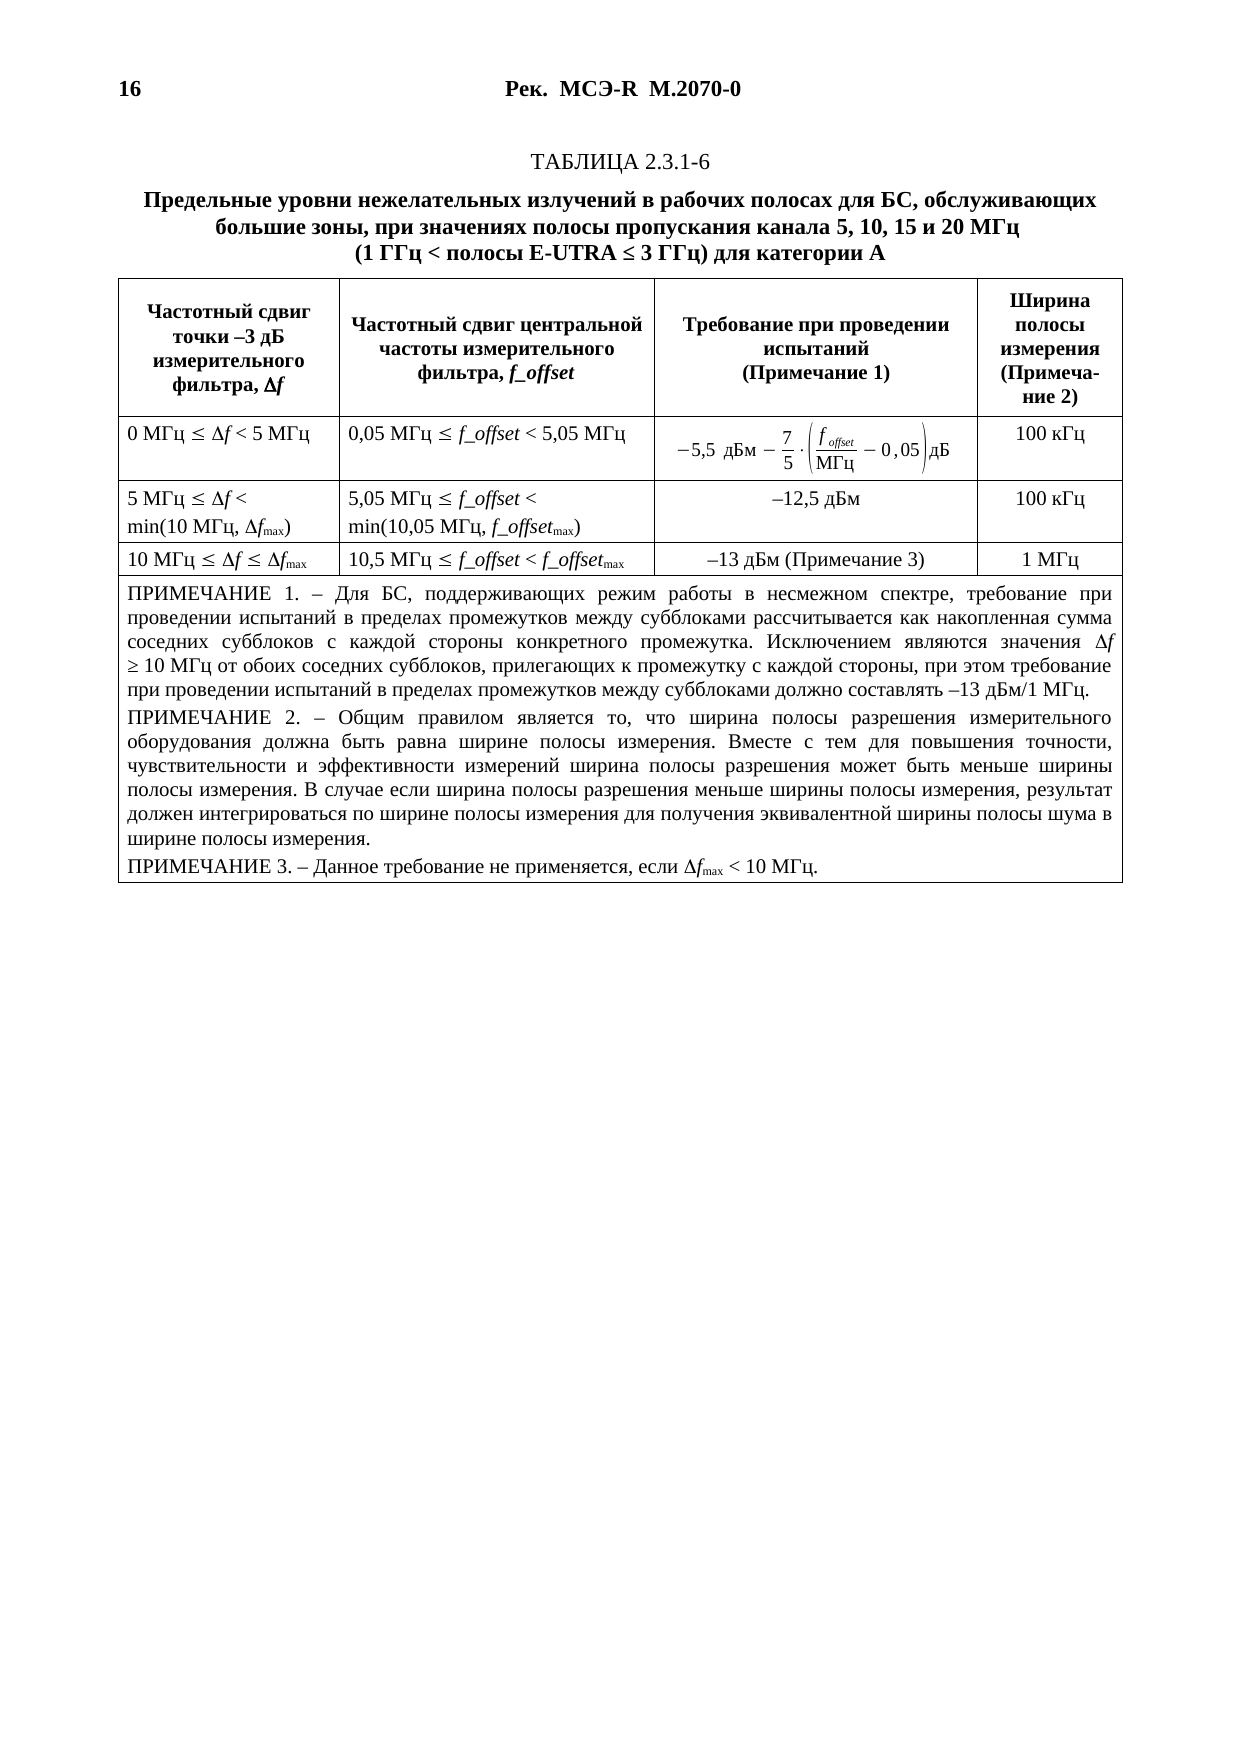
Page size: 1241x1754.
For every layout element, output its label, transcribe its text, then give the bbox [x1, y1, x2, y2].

table_cell 5 МГц f < min(10 МГц, fmax) [119, 481, 339, 542]
table_header Частотный сдвиг точки –3 дБ измерительного фильтра, f [119, 279, 339, 416]
table_cell 0 МГц f < 5 МГц [119, 417, 339, 480]
table_header Частотный сдвиг центральной частоты измерительного фильтра, f_offset [340, 279, 654, 416]
table_header Требование при проведении испытаний (Примечание 1) [655, 279, 977, 416]
table_cell 1 МГц [978, 543, 1122, 575]
table_cell [655, 417, 977, 480]
table_cell –13 дБм (Примечание 3) [655, 543, 977, 575]
table_header Ширина полосы измерения (Примеча-ние 2) [978, 279, 1122, 416]
table_cell 0,05 МГц f_offset < 5,05 МГц [340, 417, 654, 480]
table_cell 10,5 МГц f_offset < f_offsetmax [340, 543, 654, 575]
table_cell 100 кГц [978, 481, 1122, 542]
table_cell 10 МГц f fmax [119, 543, 339, 575]
table_cell 100 кГц [978, 417, 1122, 480]
table_cell 5,05 МГц f_offset < min(10,05 МГц, f_offsetmax) [340, 481, 654, 542]
text ТАБЛИЦА 2.3.1-6 [118, 148, 1122, 174]
title Предельные уровни нежелательных излучений в рабочих полосах для БС, обслуживающих большие зоны, при значениях полосы пропускания канала 5, 10, 15 и 20 МГц (1 ГГц < полосы E-UTRA ≤ 3 ГГц) для категории A [118, 187, 1122, 266]
table_cell ПРИМЕЧАНИЕ 1. – Для БС, поддерживающих режим работы в несмежном спектре, требование при проведении испытаний в пределах промежутков между субблоками рассчитывается как накопленная сумма соседних субблоков с каждой стороны конкретного промежутка. Исключением являются значения f ≥ 10 МГц от обоих соседних субблоков, прилегающих к промежутку с каждой стороны, при этом требование при проведении испытаний в пределах промежутков между субблоками должно составлять –13 дБм/1 МГц. ПРИМЕЧАНИЕ 2. – Общим правилом является то, что ширина полосы разрешения измерительного оборудования должна быть равна ширине полосы измерения. Вместе с тем для повышения точности, чувствительности и эффективности измерений ширина полосы разрешения может быть меньше ширины полосы измерения. В случае если ширина полосы разрешения меньше ширины полосы измерения, результат должен интегрироваться по ширине полосы измерения для получения эквивалентной ширины полосы шума в ширине полосы измерения. ПРИМЕЧАНИЕ 3. – Данное требование не применяется, если fmax < 10 МГц. [119, 576, 1122, 882]
table_cell –12,5 дБм [655, 481, 977, 542]
